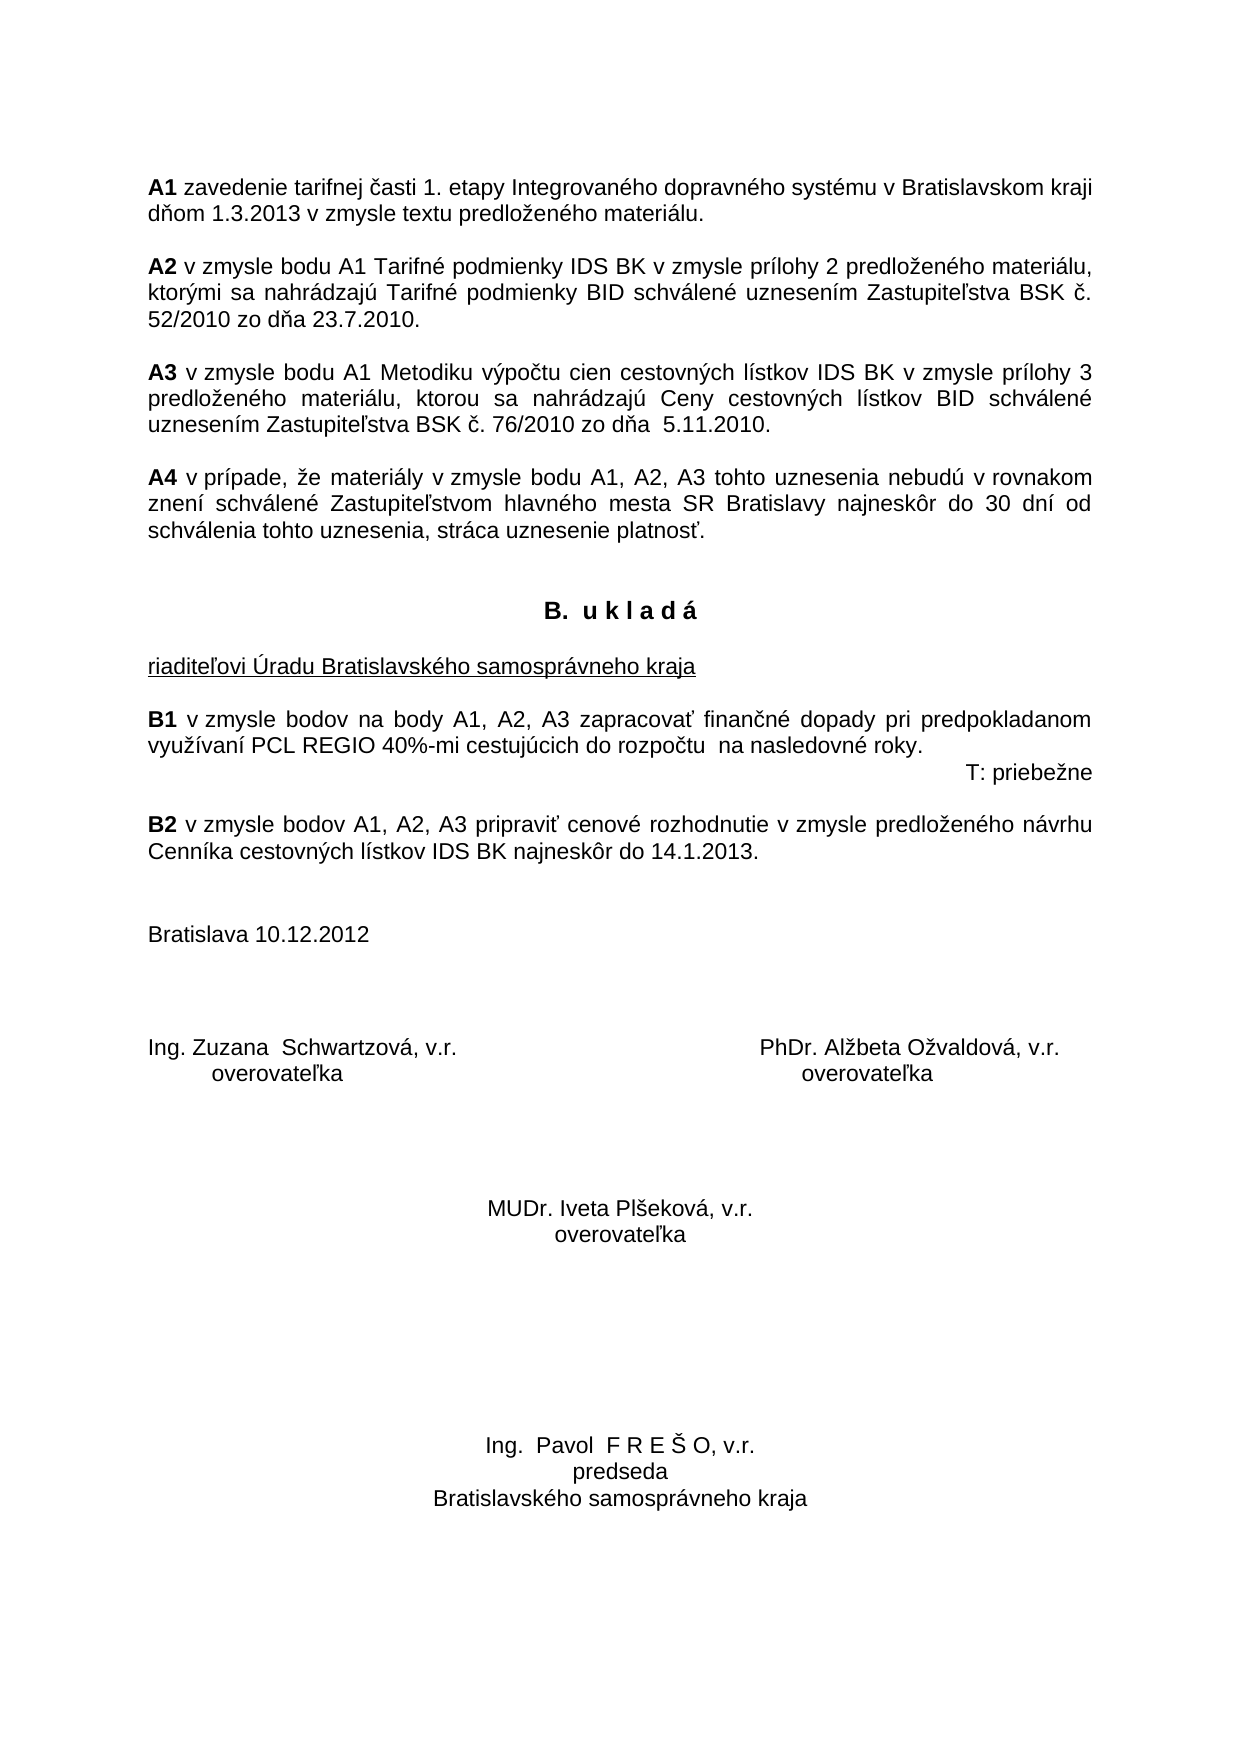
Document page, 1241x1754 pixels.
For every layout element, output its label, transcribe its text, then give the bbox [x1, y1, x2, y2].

text Ing. Pavol F R E Š O, v.r. [148, 1432, 1093, 1458]
text overovateľka [148, 1221, 1093, 1247]
text B. u k l a d á [148, 596, 1093, 624]
text A3 v zmysle bodu A1 Metodiku výpočtu cien cestovných lístkov IDS BK v zmysle prílohy 3 predloženého materiálu, ktorou sa nahrádzajú Ceny cestovných lístkov BID schválené uznesením Zastupiteľstva BSK č. 76/2010 zo dňa 5.11.2010. [148, 358, 1093, 437]
text predseda [148, 1458, 1093, 1484]
text A1 zavedenie tarifnej časti 1. etapy Integrovaného dopravného systému v Bratislavskom kraji dňom 1.3.2013 v zmysle textu predloženého materiálu. [148, 174, 1093, 227]
text riaditeľovi Úradu Bratislavského samosprávneho kraja [148, 653, 1093, 679]
text Ing. Zuzana Schwartzová, v.r. PhDr. Alžbeta Ožvaldová, v.r. [148, 1034, 1093, 1060]
text B1 v zmysle bodov na body A1, A2, A3 zapracovať finančné dopady pri predpokladanom využívaní PCL REGIO 40%-mi cestujúcich do rozpočtu na nasledovné roky. [148, 706, 1093, 758]
text MUDr. Iveta Plšeková, v.r. [148, 1194, 1093, 1221]
text T: priebežne [148, 758, 1093, 785]
text Bratislavského samosprávneho kraja [148, 1484, 1093, 1511]
text B2 v zmysle bodov A1, A2, A3 pripraviť cenové rozhodnutie v zmysle predloženého návrhu Cenníka cestovných lístkov IDS BK najneskôr do 14.1.2013. [148, 811, 1093, 864]
text Bratislava 10.12.2012 [148, 921, 1093, 948]
text overovateľka overovateľka [148, 1060, 1093, 1087]
text A4 v prípade, že materiály v zmysle bodu A1, A2, A3 tohto uznesenia nebudú v rovnakom znení schválené Zastupiteľstvom hlavného mesta SR Bratislavy najneskôr do 30 dní od schválenia tohto uznesenia, stráca uznesenie platnosť. [148, 464, 1093, 543]
text A2 v zmysle bodu A1 Tarifné podmienky IDS BK v zmysle prílohy 2 predloženého materiálu, ktorými sa nahrádzajú Tarifné podmienky BID schválené uznesením Zastupiteľstva BSK č. 52/2010 zo dňa 23.7.2010. [148, 253, 1093, 332]
